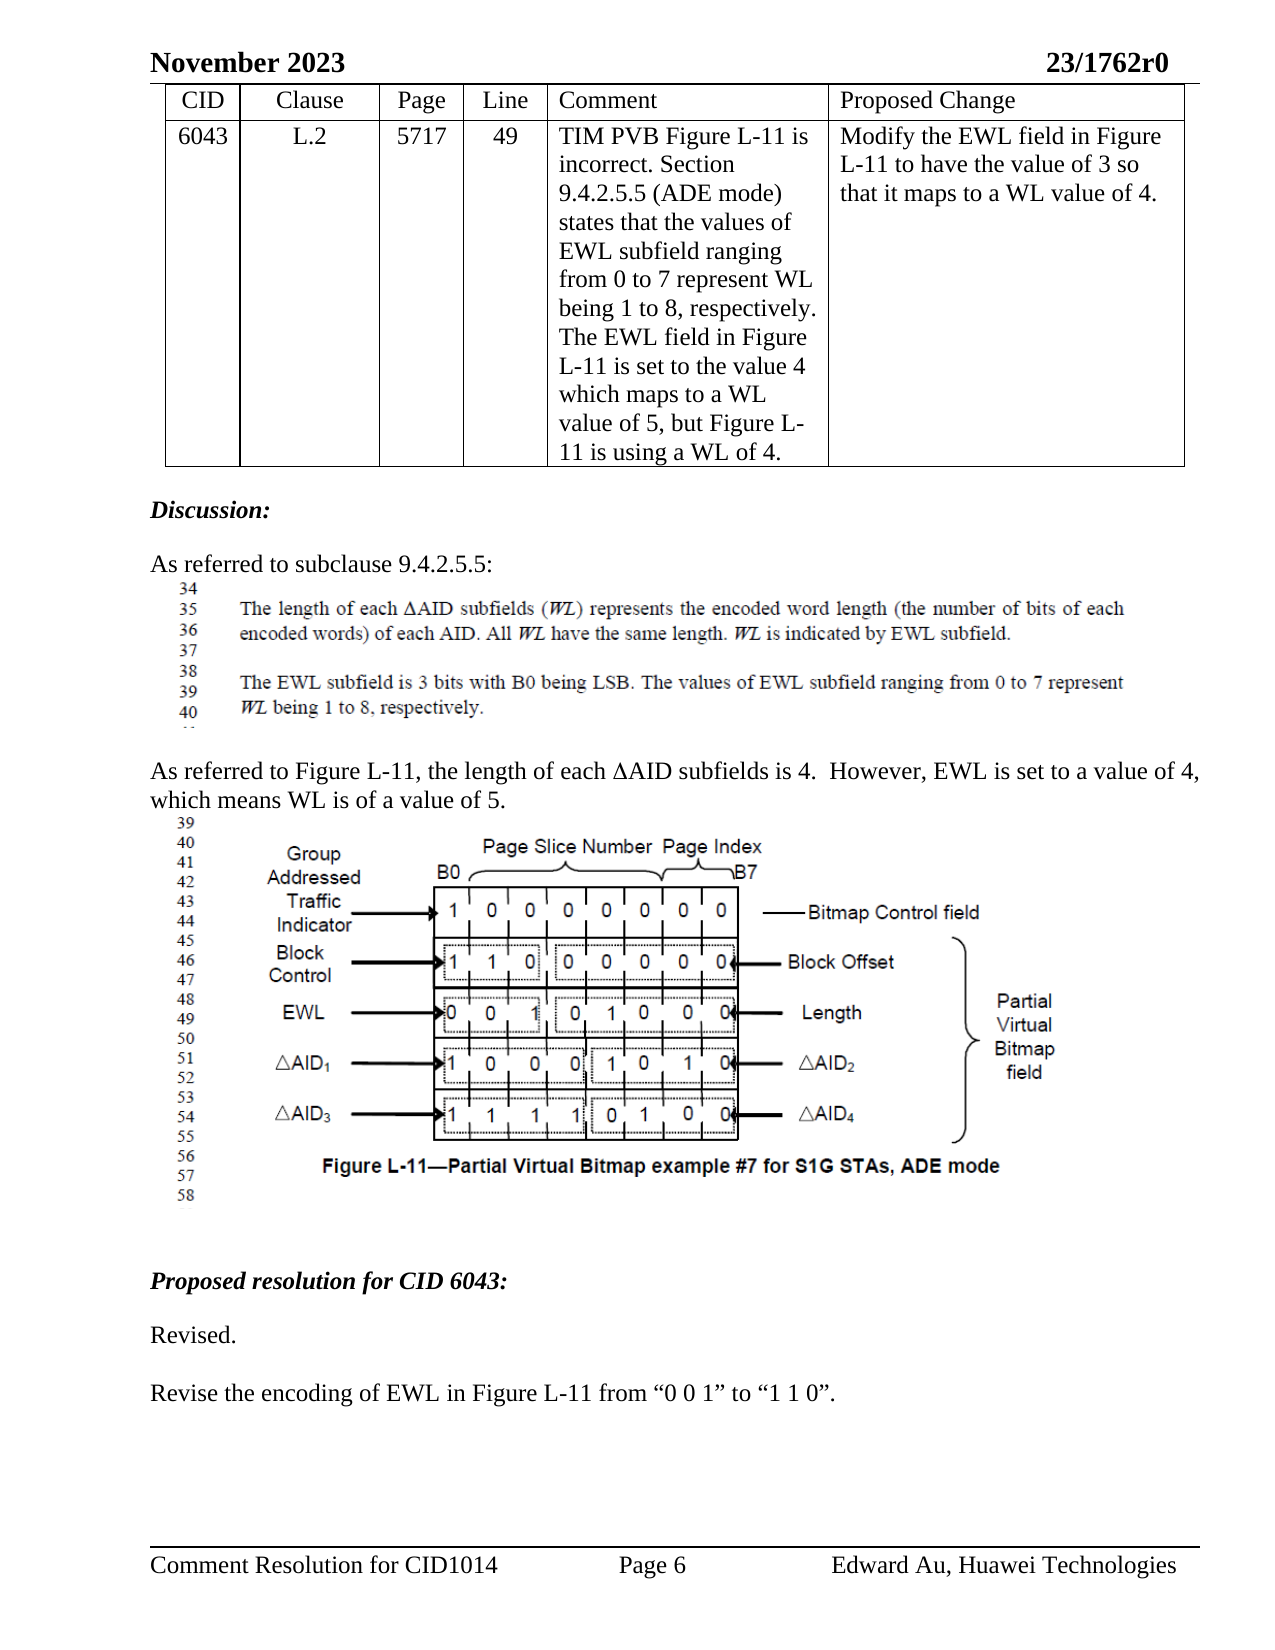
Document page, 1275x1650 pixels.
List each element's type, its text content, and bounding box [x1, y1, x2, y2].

table_header Line [464, 85, 547, 120]
table_header Comment [548, 85, 828, 120]
table_cell 5717 [380, 121, 463, 466]
text As referred to Figure L-11, the length of each AID subfields is 4. However, EWL is set to a value of 4, which means WL is of a value of 5. [150, 756, 1200, 813]
table_header Proposed Change [829, 85, 1184, 120]
table_cell 49 [464, 121, 547, 466]
text Revise the encoding of EWL in Figure L-11 from “0 0 1” to “1 1 0”. [150, 1378, 1200, 1406]
text Discussion: [150, 496, 1200, 524]
table_cell TIM PVB Figure L-11 is incorrect. Section 9.4.2.5.5 (ADE mode) states that the values of EWL subfield ranging from 0 to 7 represent WL being 1 to 8, respectively. The EWL field in Figure L-11 is set to the value 4 which maps to a WL value of 5, but Figure L-11 is using a WL of 4. [548, 121, 828, 466]
table_header Page [380, 85, 463, 120]
table_header Clause [241, 85, 379, 120]
text Revised. [150, 1320, 1200, 1349]
text As referred to subclause 9.4.2.5.5: [150, 549, 1200, 578]
table_cell L.2 [241, 121, 379, 466]
table_header CID [166, 85, 239, 120]
table_cell Modify the EWL field in Figure L-11 to have the value of 3 so that it maps to a WL value of 4. [829, 121, 1184, 466]
table_cell 6043 [166, 121, 239, 466]
text Proposed resolution for CID 6043: [150, 1266, 1200, 1295]
